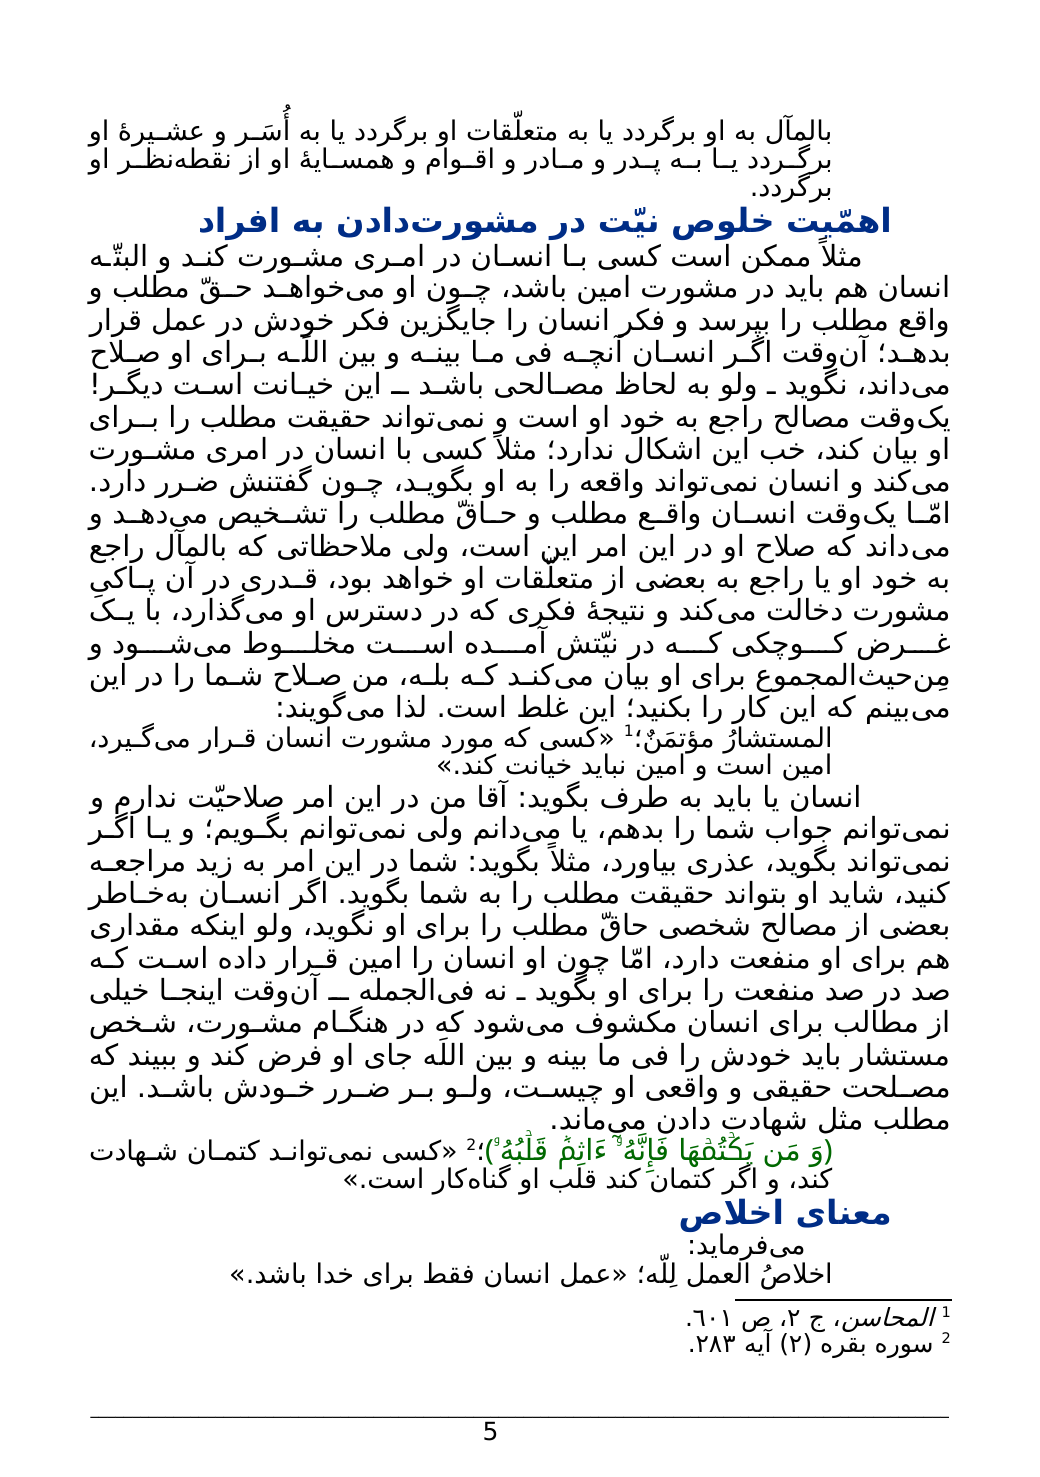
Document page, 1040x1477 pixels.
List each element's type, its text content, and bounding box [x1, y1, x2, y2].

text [89, 118, 833, 203]
text انسان یا باید به طرف بگوید: آقا من در این امر صلاحیّت ندارم و نمی‌توانم جواب شما را بدهم، یا می‌دانم ولی نمی‌توانم بگویم؛ و یا اگر نمی‌تواند بگوید، عذری بیاورد، مثلاً بگوید: شما در این امر به زید مراجعه کنید، شاید او بتواند حقیقت مطلب را به شما بگوید. اگر انسان به‌خاطر بعضی از مصالح شخصی حاقّ مطلب را برای او نگوید، ولو اینکه مقداری هم برای او منفعت دارد، امّا چون او انسان را امین قرار داده است که صد در صد منفعت را برای او بگوید ـ نه فی‌الجمله ـ آن‌وقت اینجا خیلی از مطالب برای انسان مکشوف می‌شود که در هنگام مشورت، شخص مستشار باید خودش را فی ما بینه و بین اللَه جای او فرض کند و ببیند که مصلحت حقیقی و واقعی او چیست، ولو بر ضرر خودش باشد. این مطلب مثل شهادت دادن می‌ماند. [89, 781, 951, 1136]
text المستشارُ مؤتمَنٌ؛ «کسی که مورد مشورت انسان قرار می‌گیرد، امین است و امین نباید خیانت کند.» [89, 724, 833, 781]
subtitle معنای اخلاص [148, 1195, 892, 1232]
text می‌فرماید: [89, 1232, 833, 1261]
text اخلاصُ العمل لِلّه؛ «عمل انسان فقط برای خدا باشد.» [89, 1261, 833, 1289]
text مثلاً ممکن است کسی با انسان در امری مشورت کند و البتّه انسان هم باید در مشورت امین باشد، چون او می‌خواهد حقّ مطلب و واقع مطلب را بپرسد و فکر انسان را جایگزین فکر خودش در عمل قرار بدهد؛ آن‌وقت اگر انسان آنچه فی ما بینه و بین اللَه برای او صلاح می‌داند، نگوید ـ ولو به لحاظ مصالحی باشد ـ این خیانت است دیگر! یک‌وقت مصالح راجع به خود او است و نمی‌تواند حقیقت مطلب را برای او بیان کند، خب این اشکال ندارد؛ مثلاً کسی با انسان در امری مشورت می‌کند و انسان نمی‌تواند واقعه را به او بگوید، چون گفتنش ضرر دارد. امّا یک‌وقت انسان واقع مطلب و حاقّ مطلب را تشخیص می‌دهد و می‌داند که صلاح او در این امر این است، ولی ملاحظاتی که بالمآل راجع به خود او یا راجع به بعضی از متعلّقات او خواهد بود، قدری در آن پاکیِ مشورت دخالت می‌کند و نتیجۀ فکری که در دسترس او می‌گذارد، با یک غرض کوچکی که در نیّتش آمده است مخلوط می‌شود و مِن‌حیث‌المجموع برای او بیان می‌کند که بله، من صلاح شما را در این می‌بینم که این کار را بکنید؛ این غلط است. لذا می‌گویند: [89, 240, 951, 724]
text ﴿وَ مَن يَكۡتُمۡهَا فَإِنَّهُۥٓ ءَاثِمٞ قَلۡبُهُۥ﴾؛ «کسی نمی‌تواند کتمان شهادت کند، و اگر کتمان کند قلب او گناه‌کار است.» [89, 1136, 833, 1195]
subtitle اهمّیت خلوص نیّت در مشورت‌دادن به افراد [148, 203, 892, 240]
